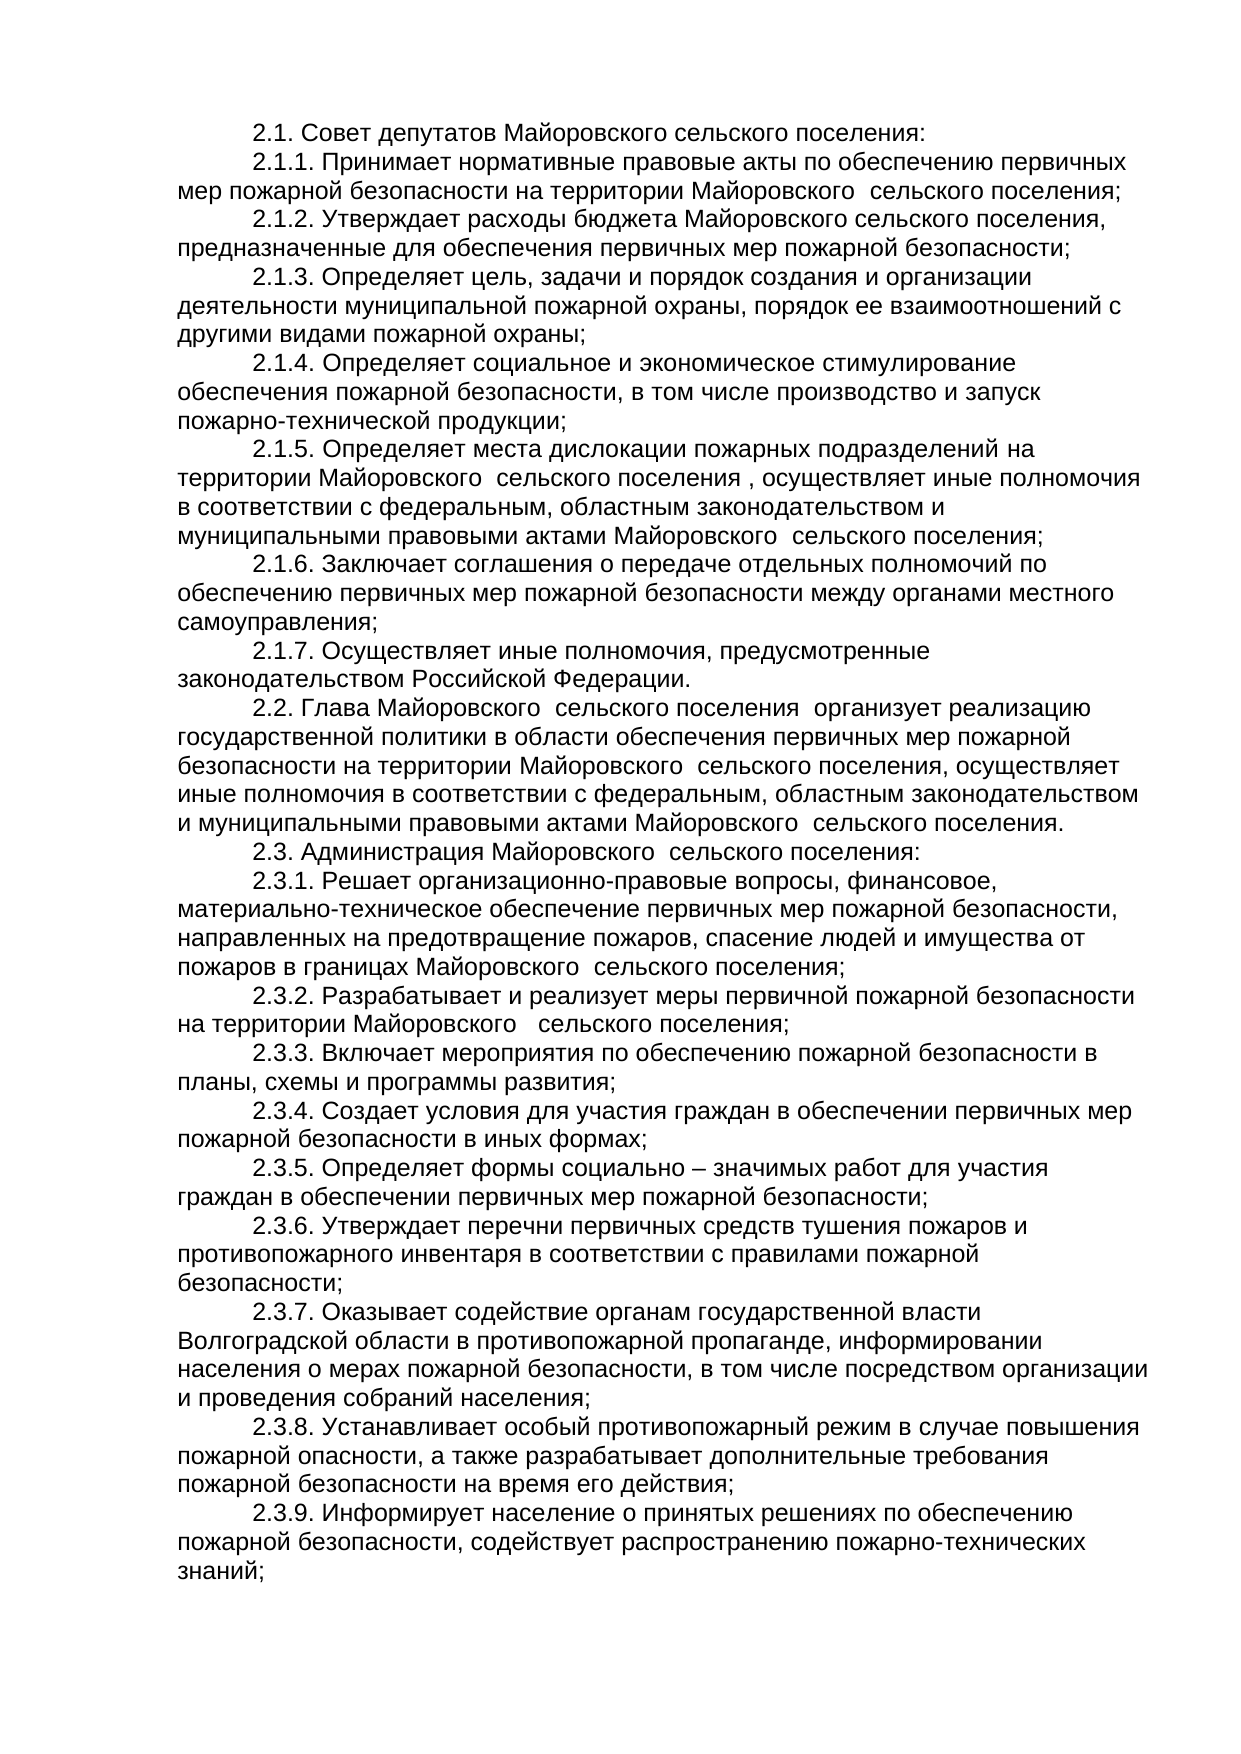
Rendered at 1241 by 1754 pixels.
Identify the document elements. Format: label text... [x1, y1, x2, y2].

text 2.1.3. Определяет цель, задачи и порядок создания и организации деятельности муниципальной пожарной охраны, порядок ее взаимоотношений с другими видами пожарной охраны; [177, 262, 1152, 348]
text 2.1.4. Определяет социальное и экономическое стимулирование обеспечения пожарной безопасности, в том числе производство и запуск пожарно-технической продукции; [177, 348, 1152, 434]
text 2.3.7. Оказывает содействие органам государственной власти Волгоградской области в противопожарной пропаганде, информировании населения о мерах пожарной безопасности, в том числе посредством организации и проведения собраний населения; [177, 1297, 1152, 1412]
text 2.2. Глава Майоровского сельского поселения организует реализацию государственной политики в области обеспечения первичных мер пожарной безопасности на территории Майоровского сельского поселения, осуществляет иные полномочия в соответствии с федеральным, областным законодательством и муниципальными правовыми актами Майоровского сельского поселения. [177, 693, 1152, 837]
text 2.3.2. Разрабатывает и реализует меры первичной пожарной безопасности на территории Майоровского сельского поселения; [177, 981, 1152, 1038]
text 2.3.9. Информирует население о принятых решениях по обеспечению пожарной безопасности, содействует распространению пожарно-технических знаний; [177, 1498, 1152, 1584]
text 2.3. Администрация Майоровского сельского поселения: [177, 837, 1152, 866]
text 2.3.8. Устанавливает особый противопожарный режим в случае повышения пожарной опасности, а также разрабатывает дополнительные требования пожарной безопасности на время его действия; [177, 1412, 1152, 1498]
text 2.1.7. Осуществляет иные полномочия, предусмотренные законодательством Российской Федерации. [177, 636, 1152, 693]
text 2.1. Совет депутатов Майоровского сельского поселения: [177, 118, 1152, 147]
text 2.3.1. Решает организационно-правовые вопросы, финансовое, материально-техническое обеспечение первичных мер пожарной безопасности, направленных на предотвращение пожаров, спасение людей и имущества от пожаров в границах Майоровского сельского поселения; [177, 866, 1152, 981]
text 2.3.3. Включает мероприятия по обеспечению пожарной безопасности в планы, схемы и программы развития; [177, 1038, 1152, 1096]
text 2.1.1. Принимает нормативные правовые акты по обеспечению первичных мер пожарной безопасности на территории Майоровского сельского поселения; [177, 147, 1152, 204]
text 2.1.2. Утверждает расходы бюджета Майоровского сельского поселения, предназначенные для обеспечения первичных мер пожарной безопасности; [177, 204, 1152, 262]
text 2.1.5. Определяет места дислокации пожарных подразделений на территории Майоровского сельского поселения , осуществляет иные полномочия в соответствии с федеральным, областным законодательством и муниципальными правовыми актами Майоровского сельского поселения; [177, 434, 1152, 549]
text 2.3.4. Создает условия для участия граждан в обеспечении первичных мер пожарной безопасности в иных формах; [177, 1096, 1152, 1153]
text 2.3.5. Определяет формы социально – значимых работ для участия граждан в обеспечении первичных мер пожарной безопасности; [177, 1153, 1152, 1211]
text 2.1.6. Заключает соглашения о передаче отдельных полномочий по обеспечению первичных мер пожарной безопасности между органами местного самоуправления; [177, 549, 1152, 636]
text 2.3.6. Утверждает перечни первичных средств тушения пожаров и противопожарного инвентаря в соответствии с правилами пожарной безопасности; [177, 1211, 1152, 1297]
